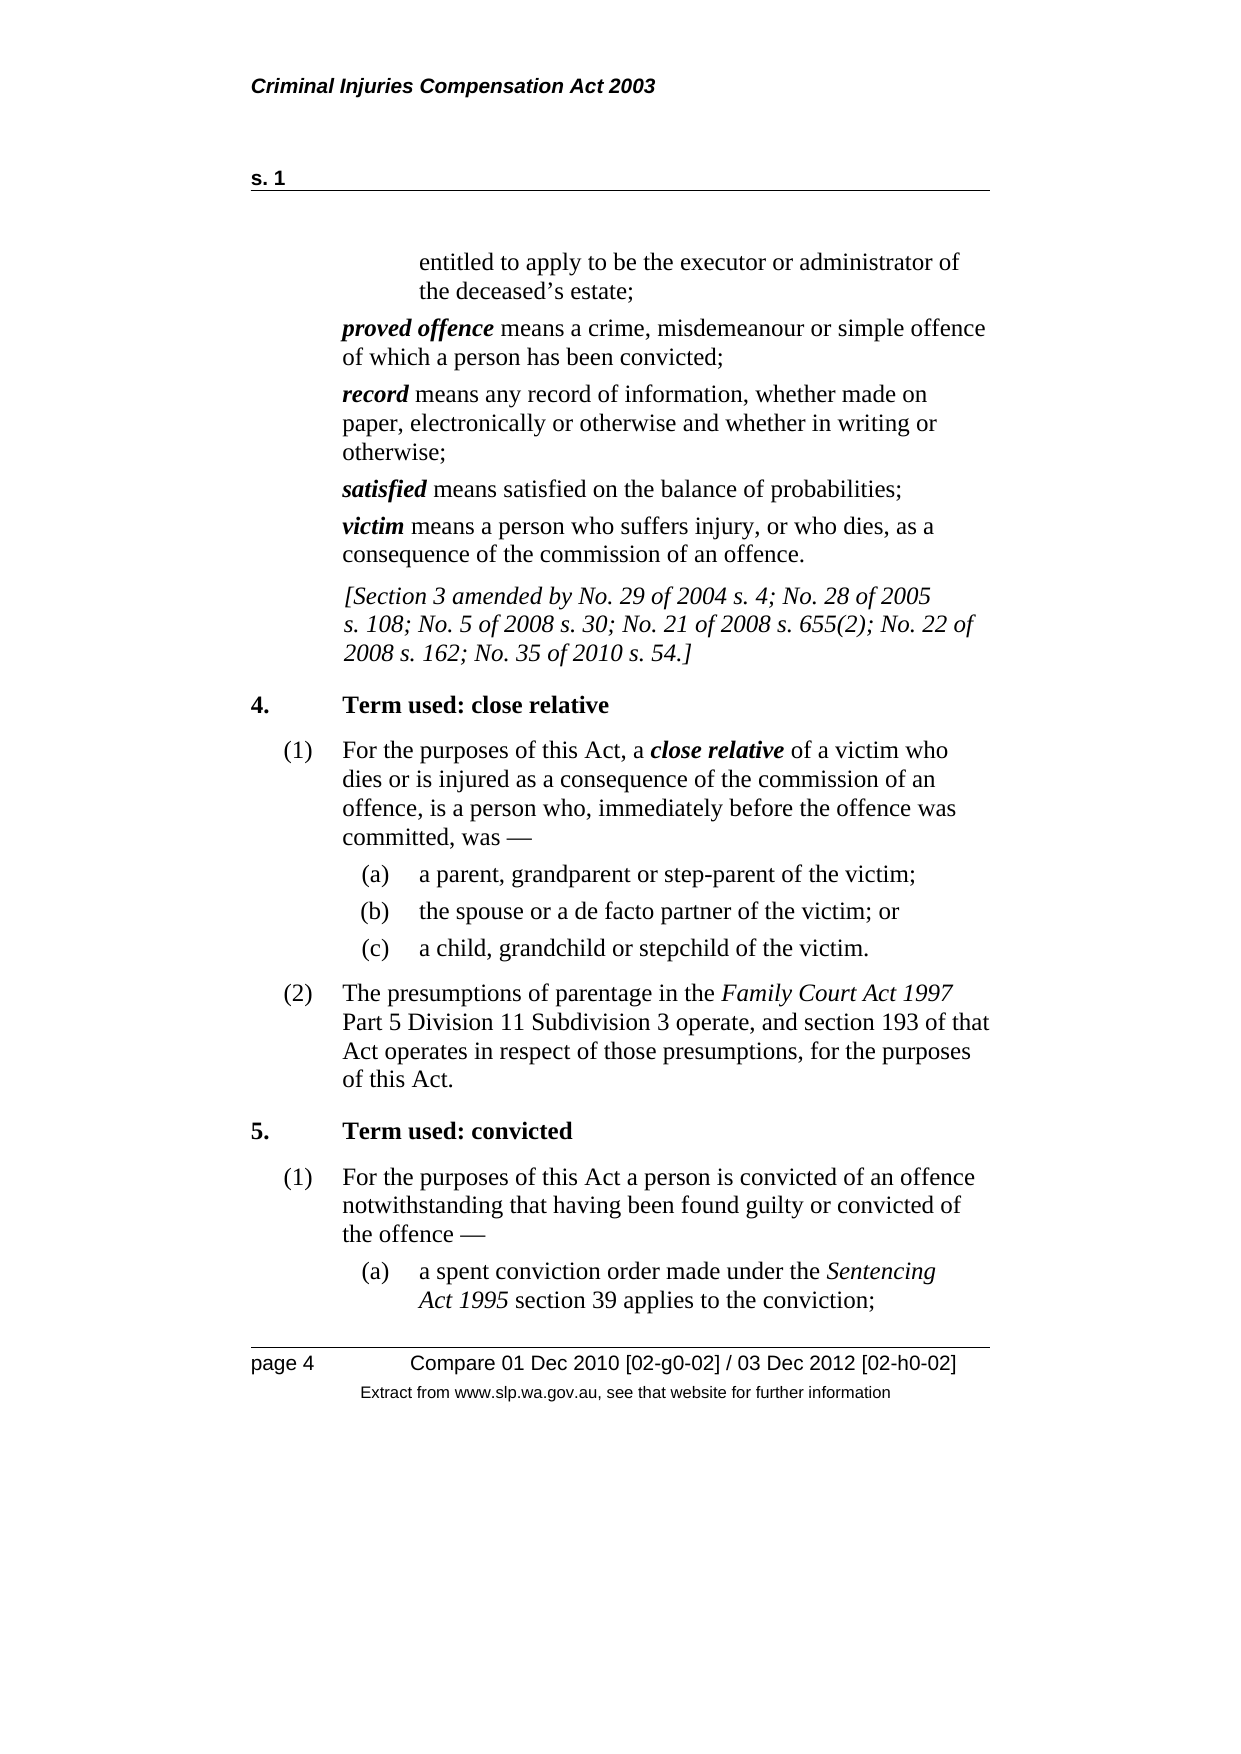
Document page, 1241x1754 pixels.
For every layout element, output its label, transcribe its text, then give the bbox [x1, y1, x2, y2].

text [Section 3 amended by No. 29 of 2004 s. 4; No. 28 of 2005 s. 108; No. 5 of 2008 s. 30; No. 21 of 2008 s. 655(2); No. 22 of 2008 s. 162; No. 35 of 2010 s. 54.] [251, 581, 990, 667]
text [251, 247, 990, 305]
text victim means a person who suffers injury, or who dies, as a consequence of the commission of an offence. [251, 511, 990, 568]
text (1) For the purposes of this Act a person is convicted of an offence notwithstanding that having been found guilty or convicted of the offence — [251, 1162, 990, 1248]
text (c) a child, grandchild or stepchild of the victim. [251, 933, 990, 962]
text (2) The presumptions of parentage in the Family Court Act 1997 Part 5 Division 11 Subdivision 3 operate, and section 193 of that Act operates in respect of those presumptions, for the purposes of this Act. [251, 978, 990, 1093]
text (a) a spent conviction order made under the Sentencing Act 1995 section 39 applies to the conviction; [251, 1256, 990, 1314]
text record means any record of information, whether made on paper, electronically or otherwise and whether in writing or otherwise; [251, 379, 990, 465]
text (a) a parent, grandparent or step-parent of the victim; [251, 859, 990, 887]
subtitle 5. Term used: convicted [251, 1116, 990, 1145]
text (1) For the purposes of this Act, a close relative of a victim who dies or is injured as a consequence of the commission of an offence, is a person who, immediately before the offence was committed, was — [251, 735, 990, 850]
text satisfied means satisfied on the balance of probabilities; [251, 474, 990, 502]
text proved offence means a crime, misdemeanour or simple offence of which a person has been convicted; [251, 313, 990, 371]
text (b) the spouse or a de facto partner of the victim; or [251, 896, 990, 924]
subtitle 4. Term used: close relative [251, 690, 990, 719]
